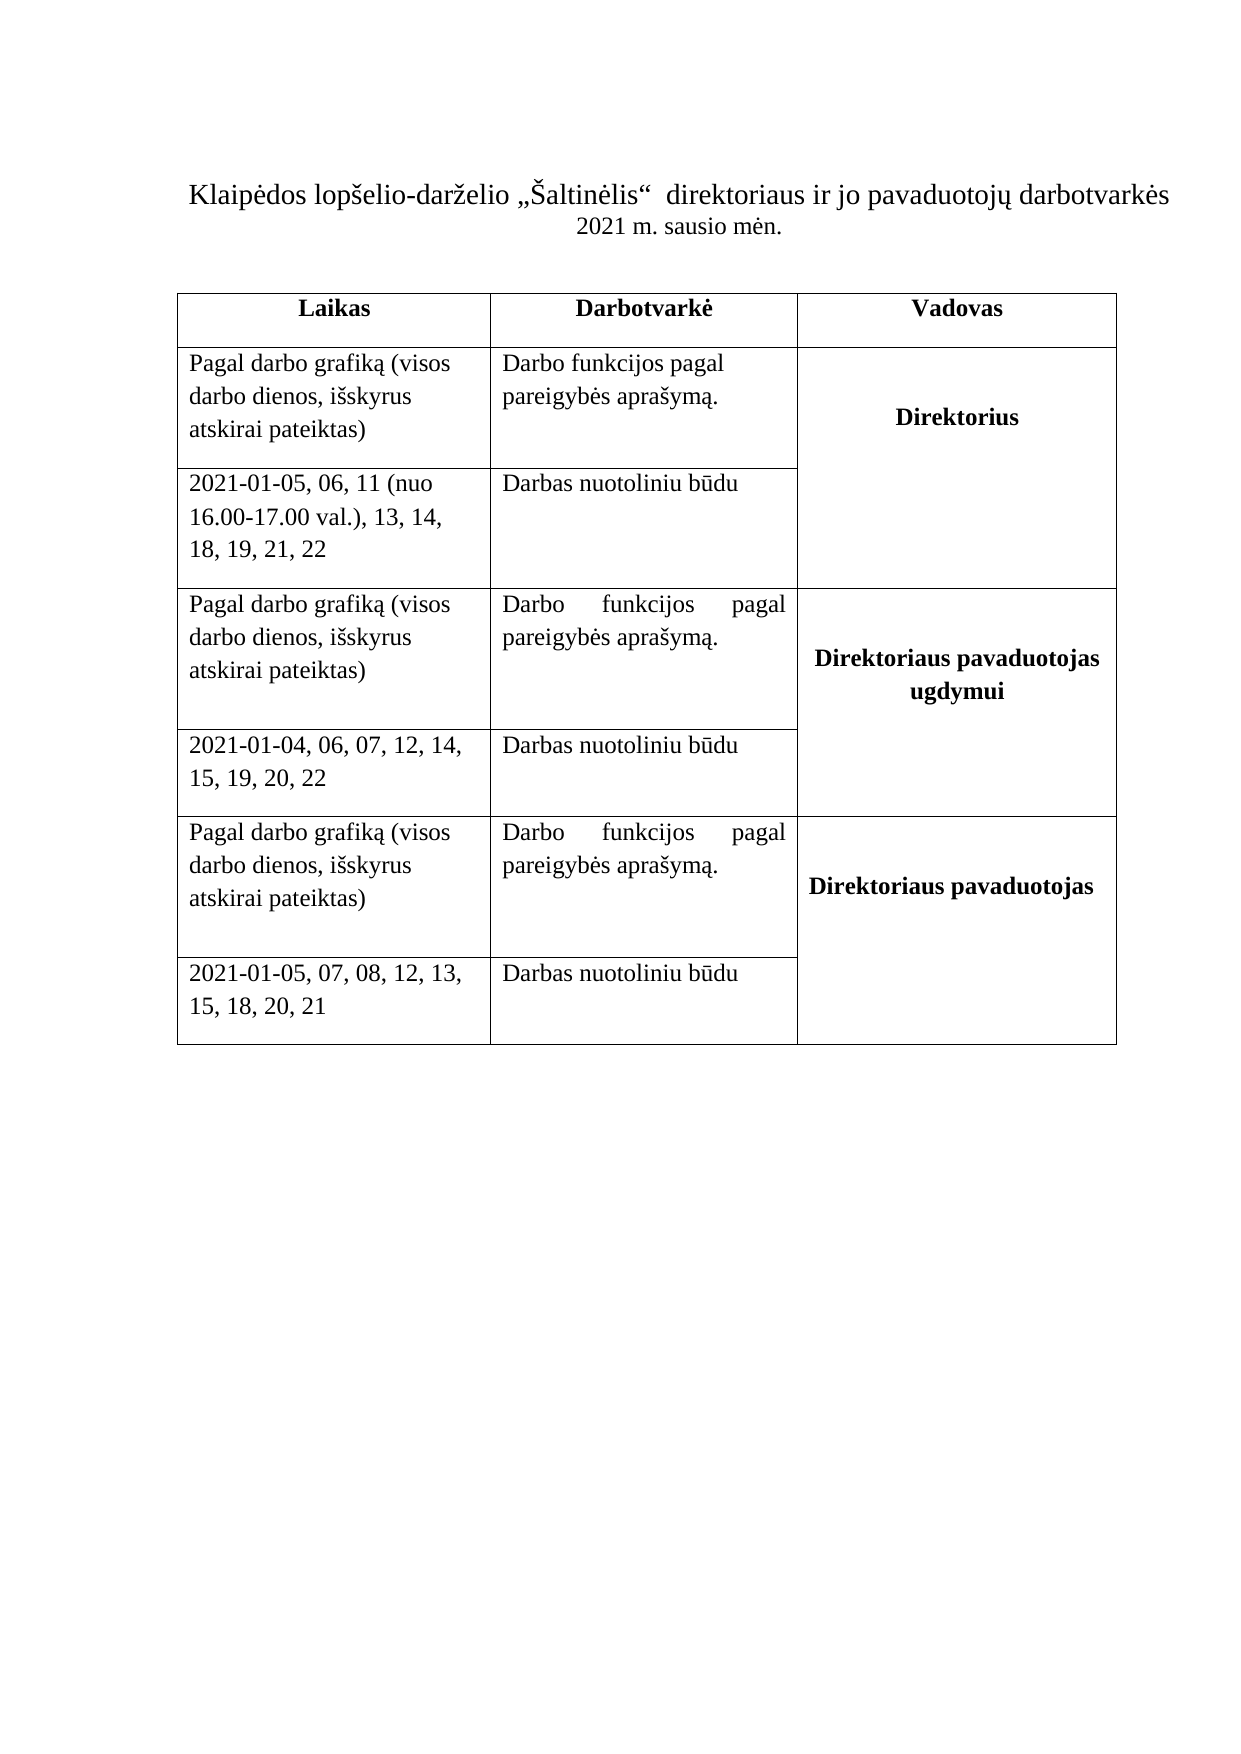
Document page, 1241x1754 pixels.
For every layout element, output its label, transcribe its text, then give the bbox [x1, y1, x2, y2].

table_cell 2021-01-05, 06, 11 (nuo 16.00-17.00 val.), 13, 14, 18, 19, 21, 22 [178, 469, 490, 588]
table_cell Darbo funkcijos pagal pareigybės aprašymą. [491, 817, 797, 957]
text 2021 m. sausio mėn. [177, 211, 1181, 239]
table_cell Darbo funkcijos pagal pareigybės aprašymą. [491, 589, 797, 729]
table_cell Direktoriaus pavaduotojas ugdymui [798, 589, 1116, 816]
table_cell Darbas nuotoliniu būdu [491, 730, 797, 816]
table_cell Direktorius [798, 348, 1116, 588]
table_cell 2021-01-04, 06, 07, 12, 14, 15, 19, 20, 22 [178, 730, 490, 816]
table_header Laikas [178, 294, 490, 347]
table_cell Direktoriaus pavaduotojas [798, 817, 1116, 1044]
table_cell Pagal darbo grafiką (visos darbo dienos, išskyrus atskirai pateiktas) [178, 589, 490, 729]
table_cell Pagal darbo grafiką (visos darbo dienos, išskyrus atskirai pateiktas) [178, 348, 490, 467]
table_cell 2021-01-05, 07, 08, 12, 13, 15, 18, 20, 21 [178, 958, 490, 1044]
table_cell Darbas nuotoliniu būdu [491, 958, 797, 1044]
table_cell Darbas nuotoliniu būdu [491, 469, 797, 588]
table_header Vadovas [798, 294, 1116, 347]
table_cell Pagal darbo grafiką (visos darbo dienos, išskyrus atskirai pateiktas) [178, 817, 490, 957]
table_header Darbotvarkė [491, 294, 797, 347]
table_cell Darbo funkcijos pagal pareigybės aprašymą. [491, 348, 797, 467]
text Klaipėdos lopšelio-darželio „Šaltinėlis“ direktoriaus ir jo pavaduotojų darbotvarkės [177, 177, 1181, 211]
